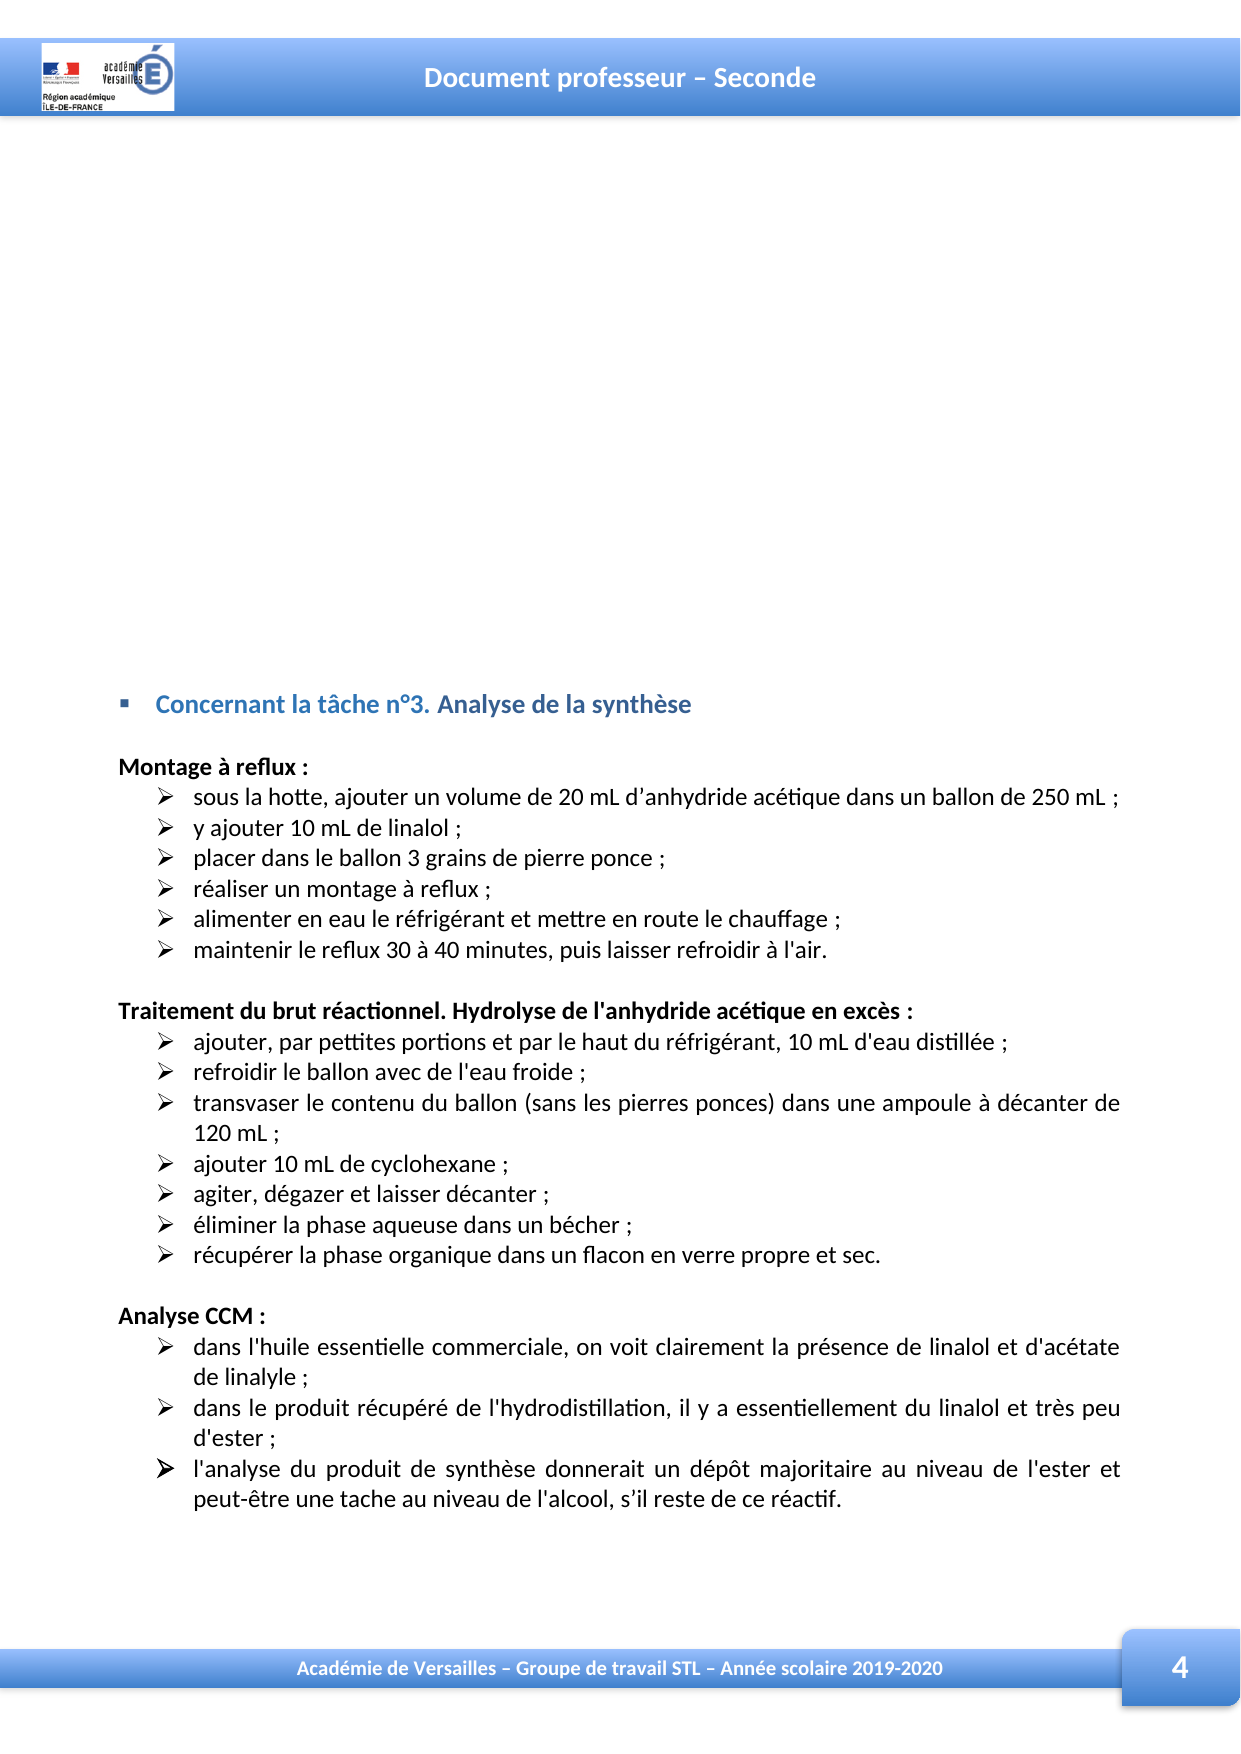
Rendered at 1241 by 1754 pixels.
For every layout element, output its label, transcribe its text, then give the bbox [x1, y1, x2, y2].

list récupérer la phase organique dans un flacon en verre propre et sec. [156, 1239, 1122, 1270]
list transvaser le contenu du ballon (sans les pierres ponces) dans une ampoule à décanter de 120 mL ; [156, 1087, 1122, 1148]
list refroidir le ballon avec de l'eau froide ; [156, 1056, 1122, 1087]
list éliminer la phase aqueuse dans un bécher ; [156, 1209, 1122, 1239]
text Traitement du brut réactionnel. Hydrolyse de l'anhydride acétique en excès : [118, 995, 1122, 1026]
list l'analyse du produit de synthèse donnerait un dépôt majoritaire au niveau de l'ester et peut-être une tache au niveau de l'alcool, s’il reste de ce réactif. [156, 1453, 1122, 1514]
list y ajouter 10 mL de linalol ; [156, 812, 1122, 842]
list alimenter en eau le réfrigérant et mettre en route le chauffage ; [156, 903, 1122, 934]
list dans le produit récupéré de l'hydrodistillation, il y a essentiellement du linalol et très peu d'ester ; [156, 1392, 1122, 1453]
text Montage à reflux : [118, 751, 1122, 781]
subtitle Concernant la tâche n°3. Analyse de la synthèse [118, 687, 1122, 720]
list maintenir le reflux 30 à 40 minutes, puis laisser refroidir à l'air. [156, 934, 1122, 964]
list réaliser un montage à reflux ; [156, 873, 1122, 903]
list placer dans le ballon 3 grains de pierre ponce ; [156, 842, 1122, 873]
list ajouter 10 mL de cyclohexane ; [156, 1148, 1122, 1178]
list sous la hotte, ajouter un volume de 20 mL d’anhydride acétique dans un ballon de 250 mL ; [156, 781, 1122, 812]
picture [41, 43, 175, 111]
text Analyse CCM : [118, 1300, 1122, 1331]
list agiter, dégazer et laisser décanter ; [156, 1178, 1122, 1209]
list dans l'huile essentielle commerciale, on voit clairement la présence de linalol et d'acétate de linalyle ; [156, 1331, 1122, 1392]
list ajouter, par pettites portions et par le haut du réfrigérant, 10 mL d'eau distillée ; [156, 1026, 1122, 1056]
